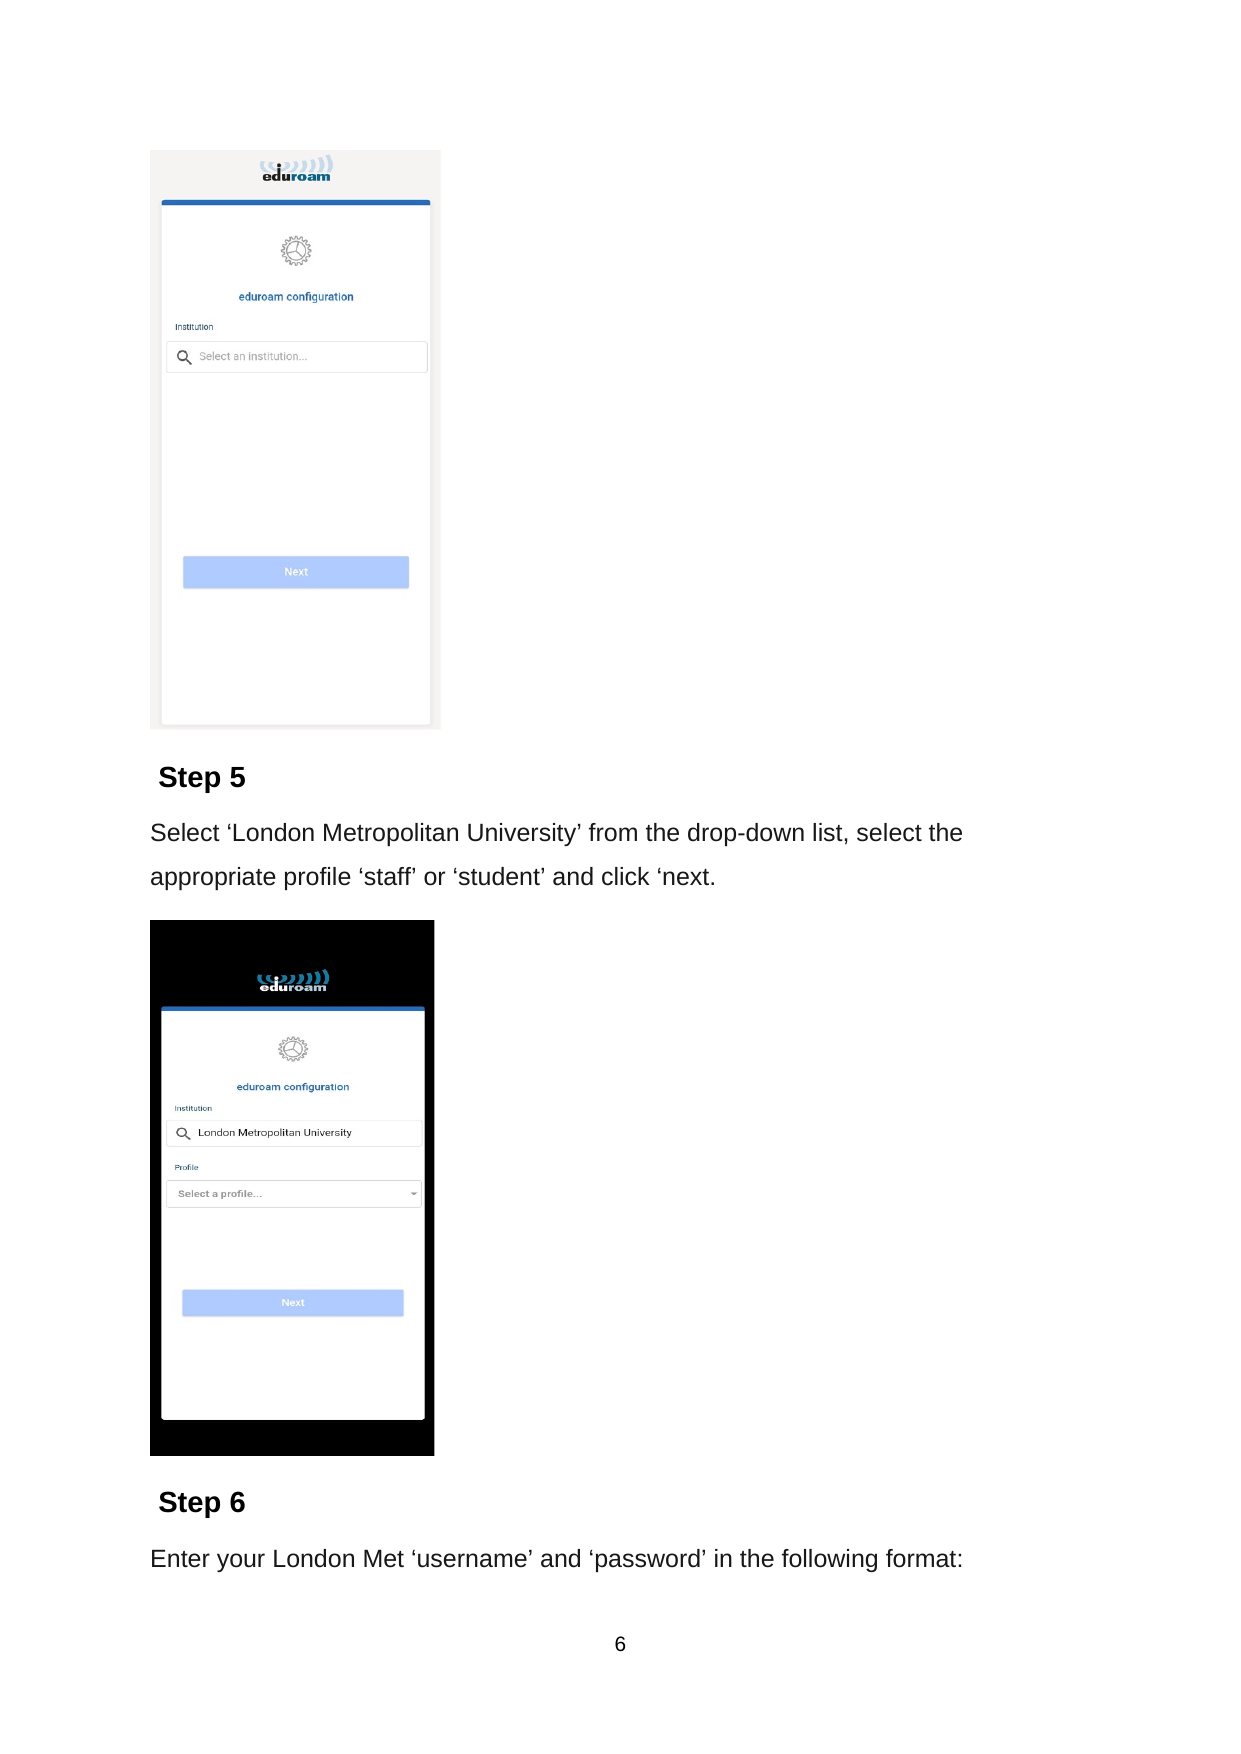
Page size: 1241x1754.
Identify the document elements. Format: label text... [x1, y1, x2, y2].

picture [150, 920, 435, 1456]
subtitle Step 6 [150, 1485, 1090, 1519]
subtitle Step 5 [150, 760, 1090, 793]
text Select ‘London Metropolitan University’ from the drop-down list, select the appropriate profile ‘staff’ or ‘student’ and click ‘next. [150, 818, 1090, 890]
text Enter your London Met ‘username’ and ‘password’ in the following format: [150, 1544, 1090, 1573]
picture [150, 150, 441, 730]
